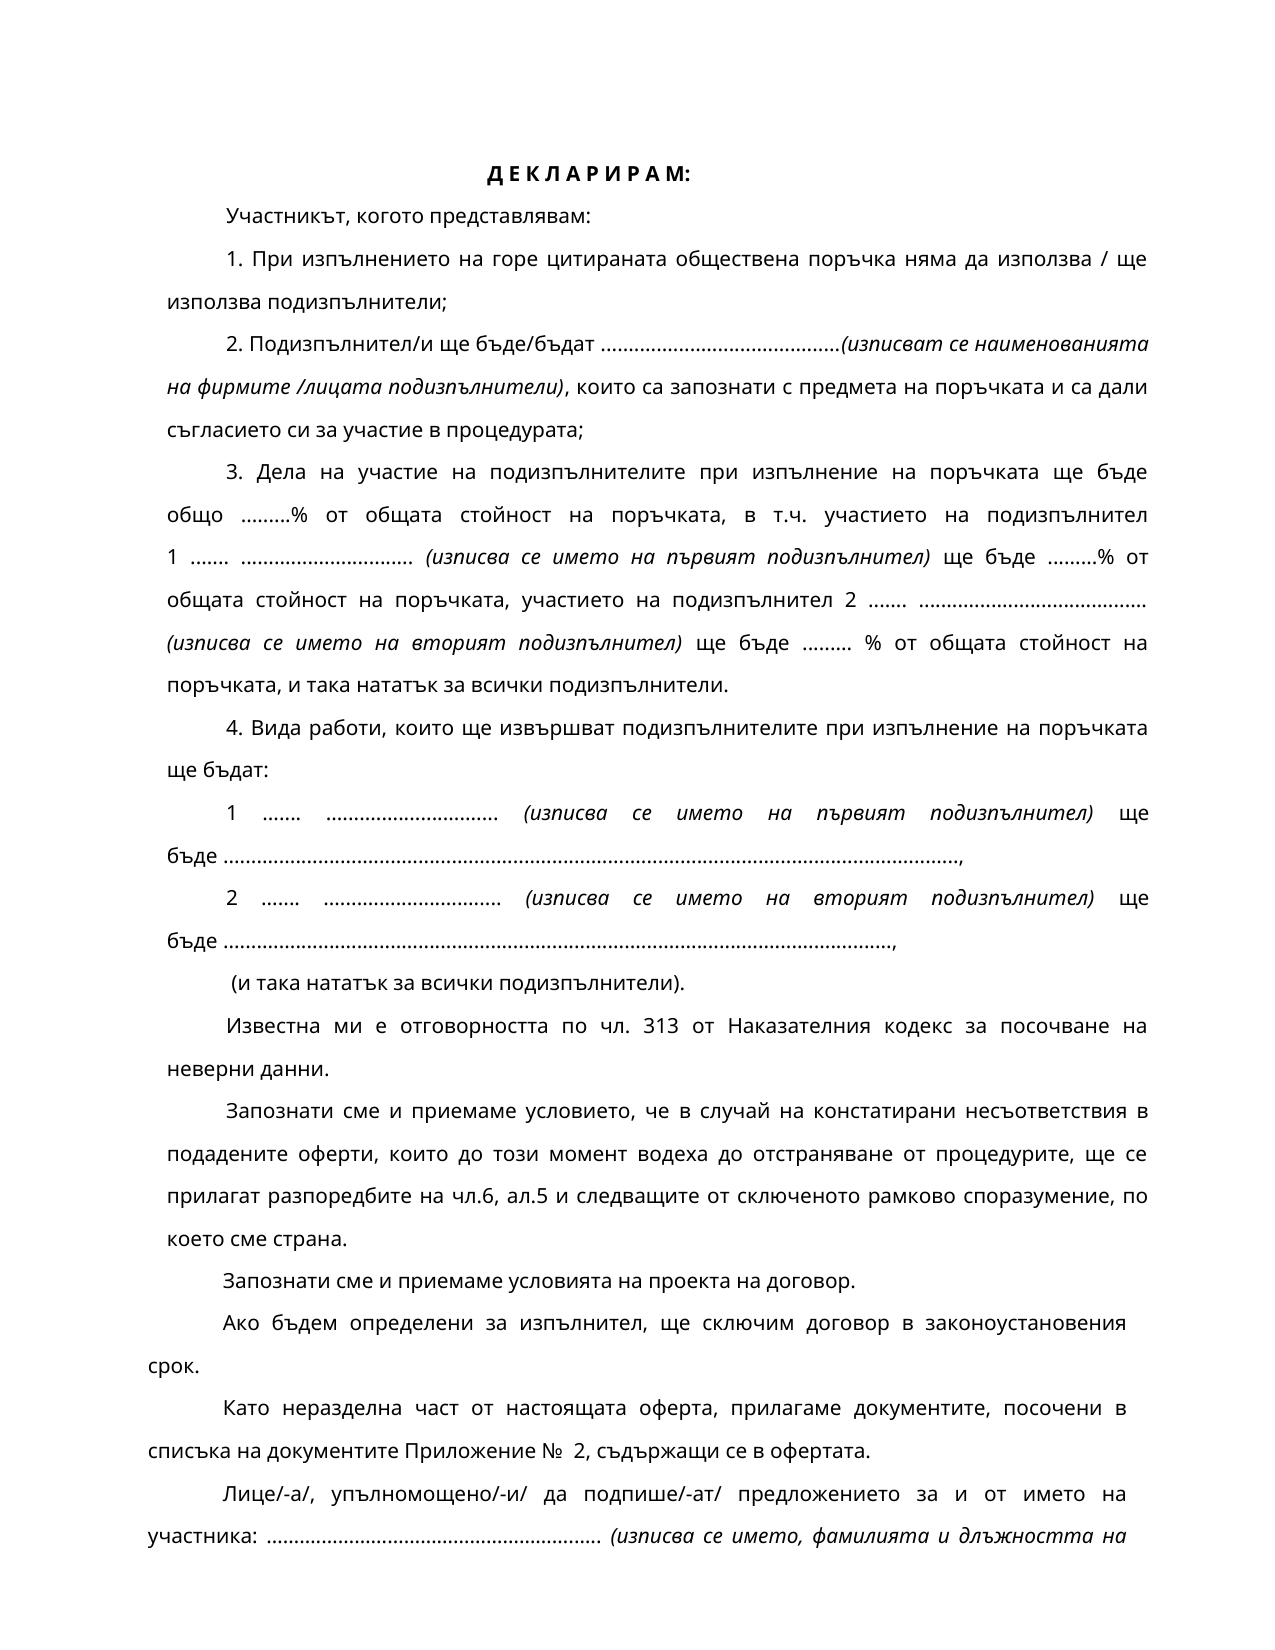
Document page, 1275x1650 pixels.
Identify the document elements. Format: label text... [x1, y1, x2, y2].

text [148, 1479, 1127, 1550]
text Ако бъдем определени за изпълнител, ще сключим договор в законоустановения срок. [148, 1308, 1127, 1379]
text Запознати сме и приемаме условията на проекта на договор. [148, 1266, 1127, 1294]
table_header Д Е К Л А Р И Р А М: Участникът, когото представлявам: 1. При изпълнението на горе цитираната обществена поръчка няма да използва / ще използва подизпълнители; 2. Подизпълнител/и ще бъде/бъдат ...........................................(изписват се наименованията на фирмите /лицата подизпълнители), които са запознати с предмета на поръчката и са дали съгласието си за участие в процедурата; 3. Дела на участие на подизпълнителите при изпълнение на поръчката ще бъде общо .........% от общата стойност на поръчката, в т.ч. участието на подизпълнител 1 ....... ............................... (изписва се името на първият подизпълнител) ще бъде .........% от общата стойност на поръчката, участието на подизпълнител 2 ....... ......................................... (изписва се името на вторият подизпълнител) ще бъде ......... % от общата стойност на поръчката, и така нататък за всички подизпълнители. 4. Вида работи, които ще извършват подизпълнителите при изпълнение на поръчката ще бъдат: 1 ....... ............................... (изписва се името на първият подизпълнител) ще бъде ...................................................................................................................................., 2 ....... ................................ (изписва се името на вторият подизпълнител) ще бъде ........................................................................................................................, (и така нататък за всички подизпълнители). Известна ми е отговорността по чл. 313 от Наказателния кодекс за посочване на неверни данни. Запознати сме и приемаме условието, че в случай на констатирани несъответствия в подадените оферти, които до този момент водеха до отстраняване от процедурите, ще се прилагат разпоредбите на чл.6, ал.5 и следващите от сключеното рамково споразумение, по което сме страна. [155, 159, 1160, 1266]
text Като неразделна част от настоящата оферта, прилагаме документите, посочени в списъка на документите Приложение № 2, съдържащи се в офертата. [148, 1393, 1127, 1464]
